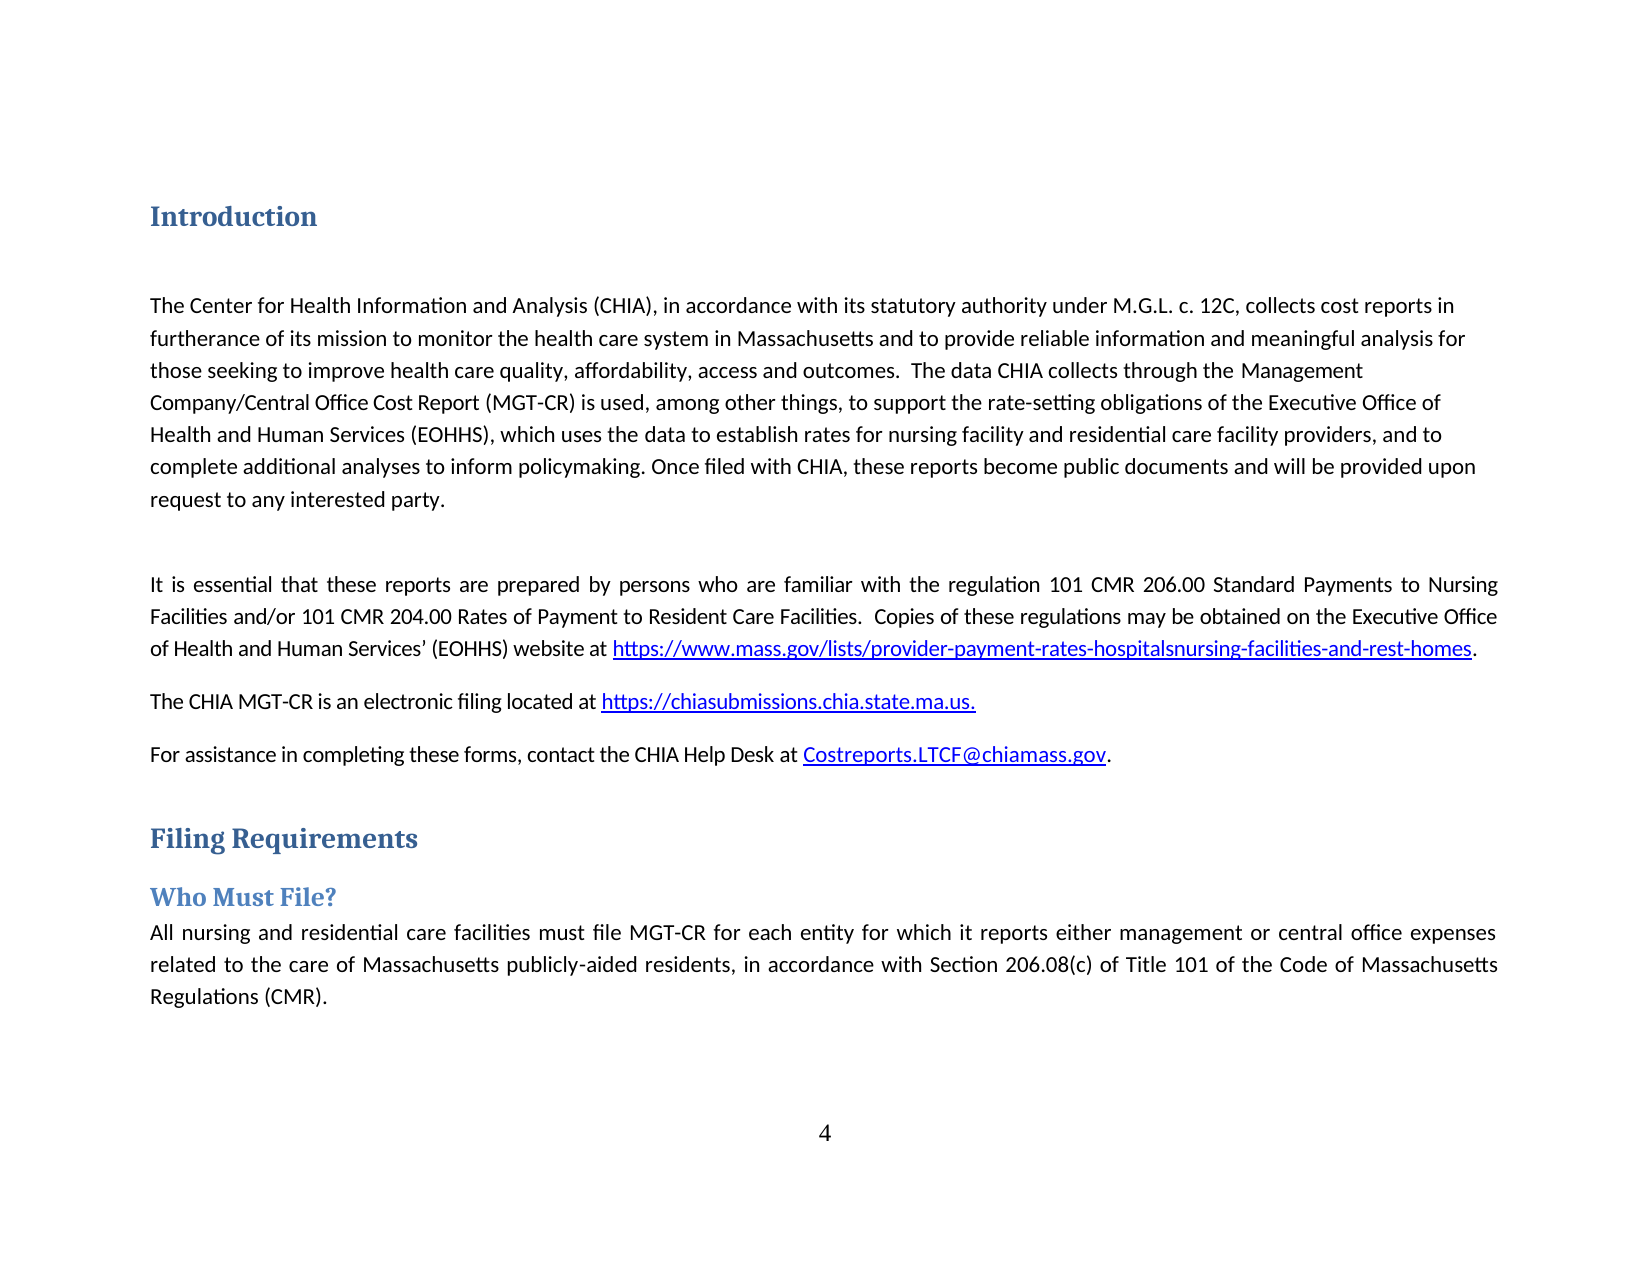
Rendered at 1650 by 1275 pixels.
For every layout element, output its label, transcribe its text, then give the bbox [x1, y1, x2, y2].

text The CHIA MGT-CR is an electronic filing located at https://chiasubmissions.chia.state.ma.us. [150, 687, 1500, 715]
subtitle Filing Requirements [150, 822, 1500, 856]
subtitle Introduction [150, 200, 1500, 233]
subtitle Who Must File? [150, 882, 1500, 913]
text For assistance in completing these forms, contact the CHIA Help Desk at Costreports.LTCF@chiamass.gov. [150, 740, 1500, 768]
text It is essential that these reports are prepared by persons who are familiar with the regulation 101 CMR 206.00 Standard Payments to Nursing Facilities and/or 101 CMR 204.00 Rates of Payment to Resident Care Facilities. Copies of these regulations may be obtained on the Executive Office of Health and Human Services’ (EOHHS) website at https://www.mass.gov/lists/provider-payment-rates-hospitalsnursing-facilities-and-rest-homes. [150, 570, 1500, 662]
text All nursing and residential care facilities must file MGT-CR for each entity for which it reports either management or central office expenses related to the care of Massachusetts publicly-aided residents, in accordance with Section 206.08(c) of Title 101 of the Code of Massachusetts Regulations (CMR). [150, 918, 1500, 1010]
text The Center for Health Information and Analysis (CHIA), in accordance with its statutory authority under M.G.L. c. 12C, collects cost reports in furtherance of its mission to monitor the health care system in Massachusetts and to provide reliable information and meaningful analysis for those seeking to improve health care quality, affordability, access and outcomes. The data CHIA collects through the Management Company/Central Office Cost Report (MGT-CR) is used, among other things, to support the rate-setting obligations of the Executive Office of Health and Human Services (EOHHS), which uses the data to establish rates for nursing facility and residential care facility providers, and to complete additional analyses to inform policymaking. Once filed with CHIA, these reports become public documents and will be provided upon request to any interested party. [150, 292, 1500, 513]
